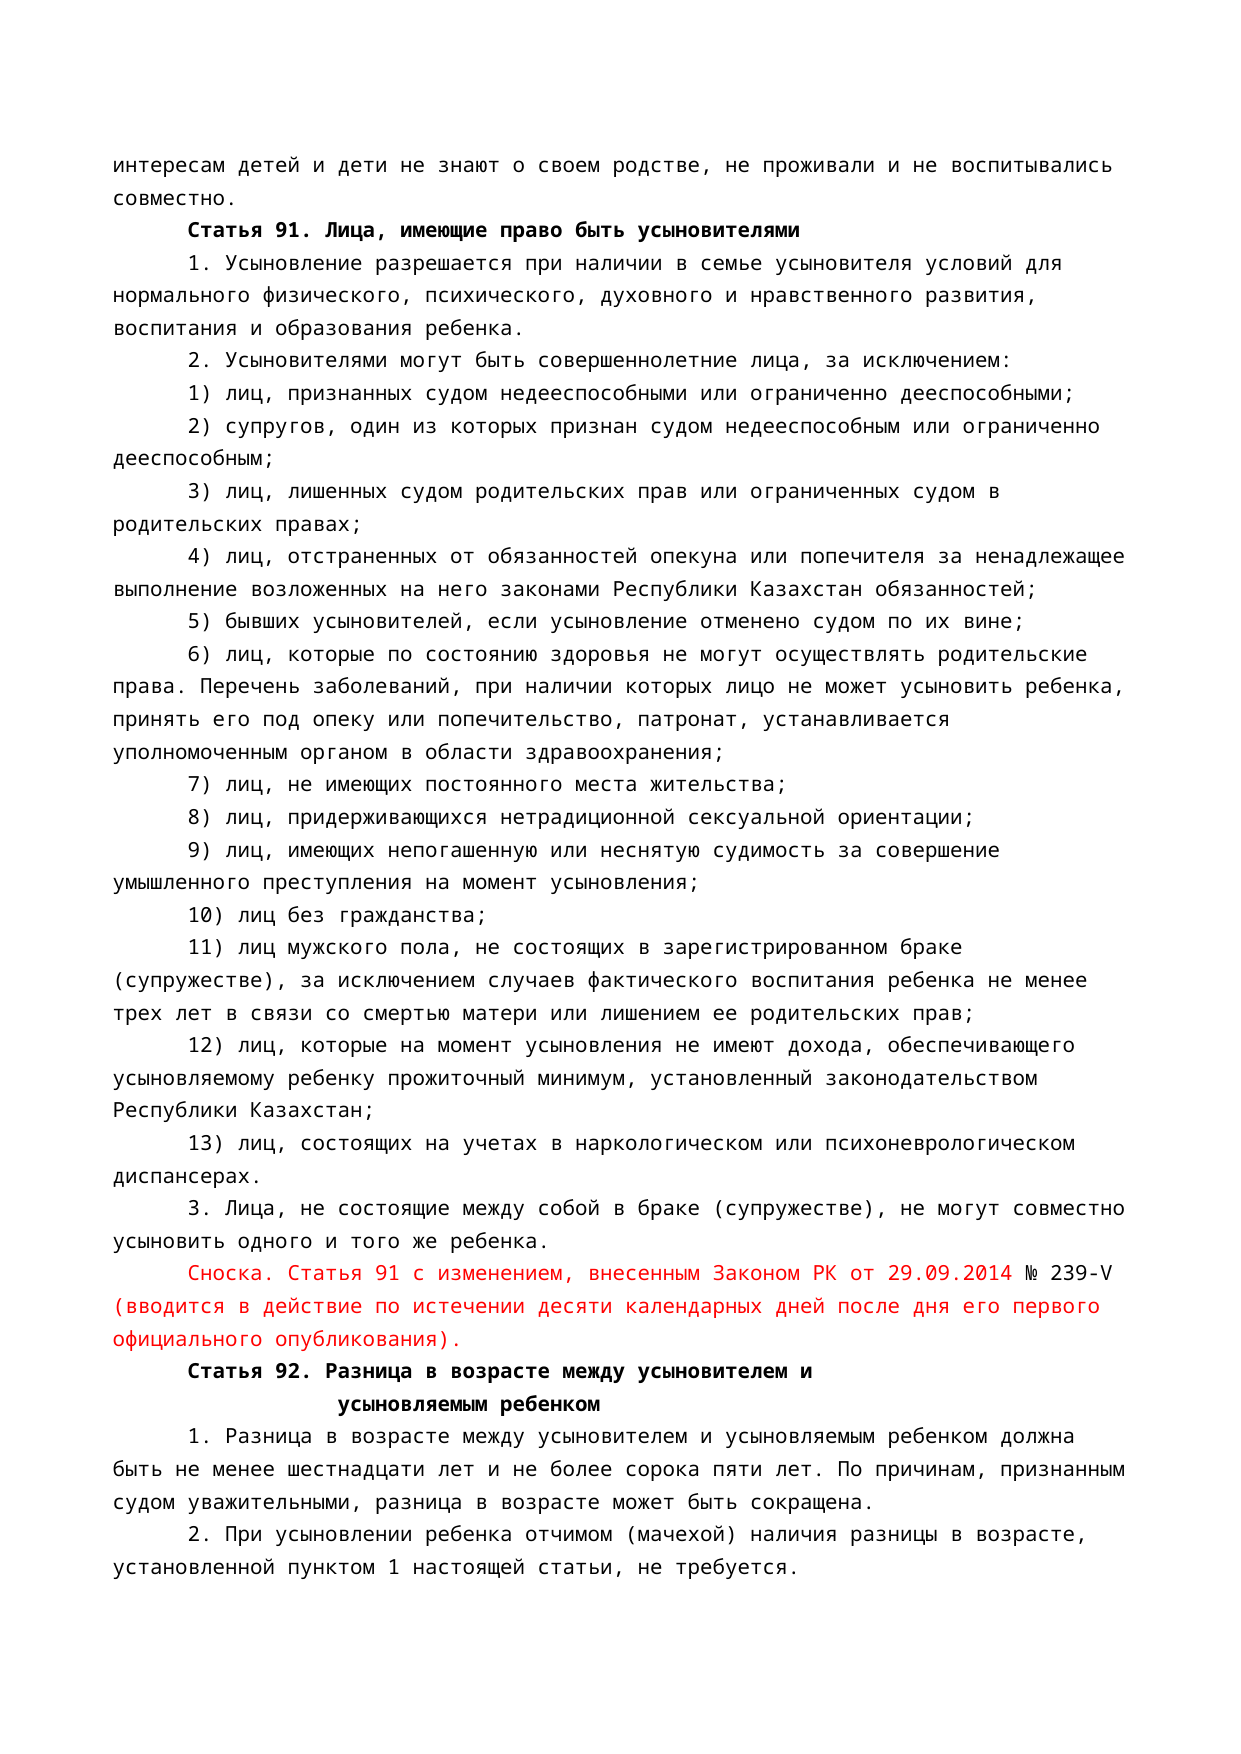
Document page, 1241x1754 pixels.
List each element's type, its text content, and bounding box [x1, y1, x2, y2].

text Статья 92. Разница в возрасте между усыновителем и усыновляемым ребенком [112, 1356, 1128, 1417]
text 1. Усыновление разрешается при наличии в семье усыновителя условий для нормального физического, психического, духовного и нравственного развития, воспитания и образования ребенка. 2. Усыновителями могут быть совершеннолетние лица, за исключением: 1) лиц, признанных судом недееспособными или ограниченно дееспособными; 2) супругов, один из которых признан судом недееспособным или ограниченно дееспособным; 3) лиц, лишенных судом родительских прав или ограниченных судом в родительских правах; 4) лиц, отстраненных от обязанностей опекуна или попечителя за ненадлежащее выполнение возложенных на него законами Республики Казахстан обязанностей; 5) бывших усыновителей, если усыновление отменено судом по их вине; 6) лиц, которые по состоянию здоровья не могут осуществлять родительские права. Перечень заболеваний, при наличии которых лицо не может усыновить ребенка, принять его под опеку или попечительство, патронат, устанавливается уполномоченным органом в области здравоохранения; 7) лиц, не имеющих постоянного места жительства; 8) лиц, придерживающихся нетрадиционной сексуальной ориентации; 9) лиц, имеющих непогашенную или неснятую судимость за совершение умышленного преступления на момент усыновления; 10) лиц без гражданства; 11) лиц мужского пола, не состоящих в зарегистрированном браке (супружестве), за исключением случаев фактического воспитания ребенка не менее трех лет в связи со смертью матери или лишением ее родительских прав; 12) лиц, которые на момент усыновления не имеют дохода, обеспечивающего усыновляемому ребенку прожиточный минимум, установленный законодательством Республики Казахстан; 13) лиц, состоящих на учетах в наркологическом или психоневрологическом диспансерах. 3. Лица, не состоящие между собой в браке (супружестве), не могут совместно усыновить одного и того же ребенка. Сноска. Статья 91 с изменением, внесенным Законом РК от 29.09.2014 № 239-V (вводится в действие по истечении десяти календарных дней после дня его первого официального опубликования). [112, 248, 1128, 1352]
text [112, 150, 1128, 211]
text 1. Разница в возрасте между усыновителем и усыновляемым ребенком должна быть не менее шестнадцати лет и не более сорока пяти лет. По причинам, признанным судом уважительными, разница в возрасте может быть сокращена. 2. При усыновлении ребенка отчимом (мачехой) наличия разницы в возрасте, установленной пунктом 1 настоящей статьи, не требуется. [112, 1422, 1128, 1580]
text Статья 91. Лица, имеющие право быть усыновителями [112, 215, 1128, 244]
